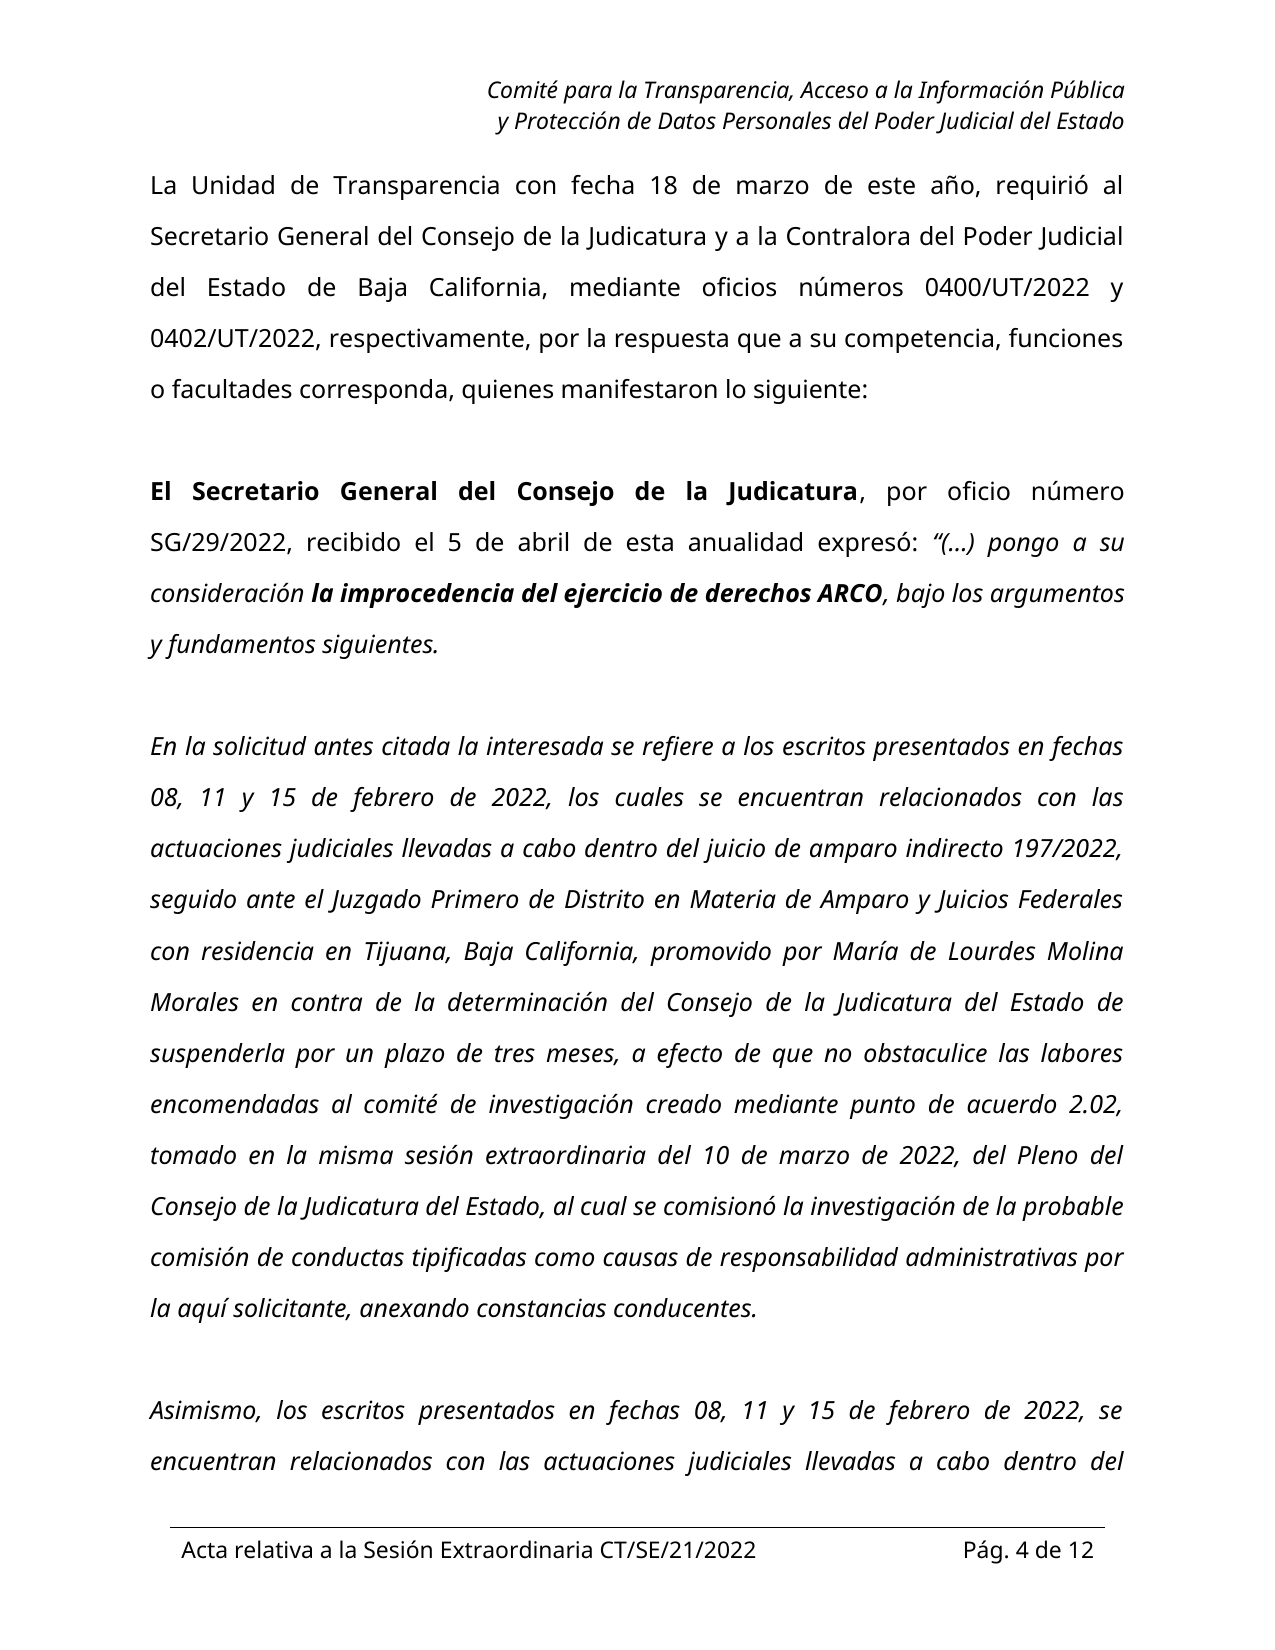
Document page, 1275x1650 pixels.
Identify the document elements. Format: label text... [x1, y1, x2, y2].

text La Unidad de Transparencia con fecha 18 de marzo de este año, requirió al Secretario General del Consejo de la Judicatura y a la Contralora del Poder Judicial del Estado de Baja California, mediante oficios números 0400/UT/2022 y 0402/UT/2022, respectivamente, por la respuesta que a su competencia, funciones o facultades corresponda, quienes manifestaron lo siguiente: [150, 167, 1125, 406]
text El Secretario General del Consejo de la Judicatura, por oficio número SG/29/2022, recibido el 5 de abril de esta anualidad expresó: “(…) pongo a su consideración la improcedencia del ejercicio de derechos ARCO, bajo los argumentos y fundamentos siguientes. [150, 474, 1125, 661]
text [150, 1392, 1125, 1478]
text En la solicitud antes citada la interesada se refiere a los escritos presentados en fechas 08, 11 y 15 de febrero de 2022, los cuales se encuentran relacionados con las actuaciones judiciales llevadas a cabo dentro del juicio de amparo indirecto 197/2022, seguido ante el Juzgado Primero de Distrito en Materia de Amparo y Juicios Federales con residencia en Tijuana, Baja California, promovido por María de Lourdes Molina Morales en contra de la determinación del Consejo de la Judicatura del Estado de suspenderla por un plazo de tres meses, a efecto de que no obstaculice las labores encomendadas al comité de investigación creado mediante punto de acuerdo 2.02, tomado en la misma sesión extraordinaria del 10 de marzo de 2022, del Pleno del Consejo de la Judicatura del Estado, al cual se comisionó la investigación de la probable comisión de conductas tipificadas como causas de responsabilidad administrativas por la aquí solicitante, anexando constancias conducentes. [150, 729, 1125, 1324]
